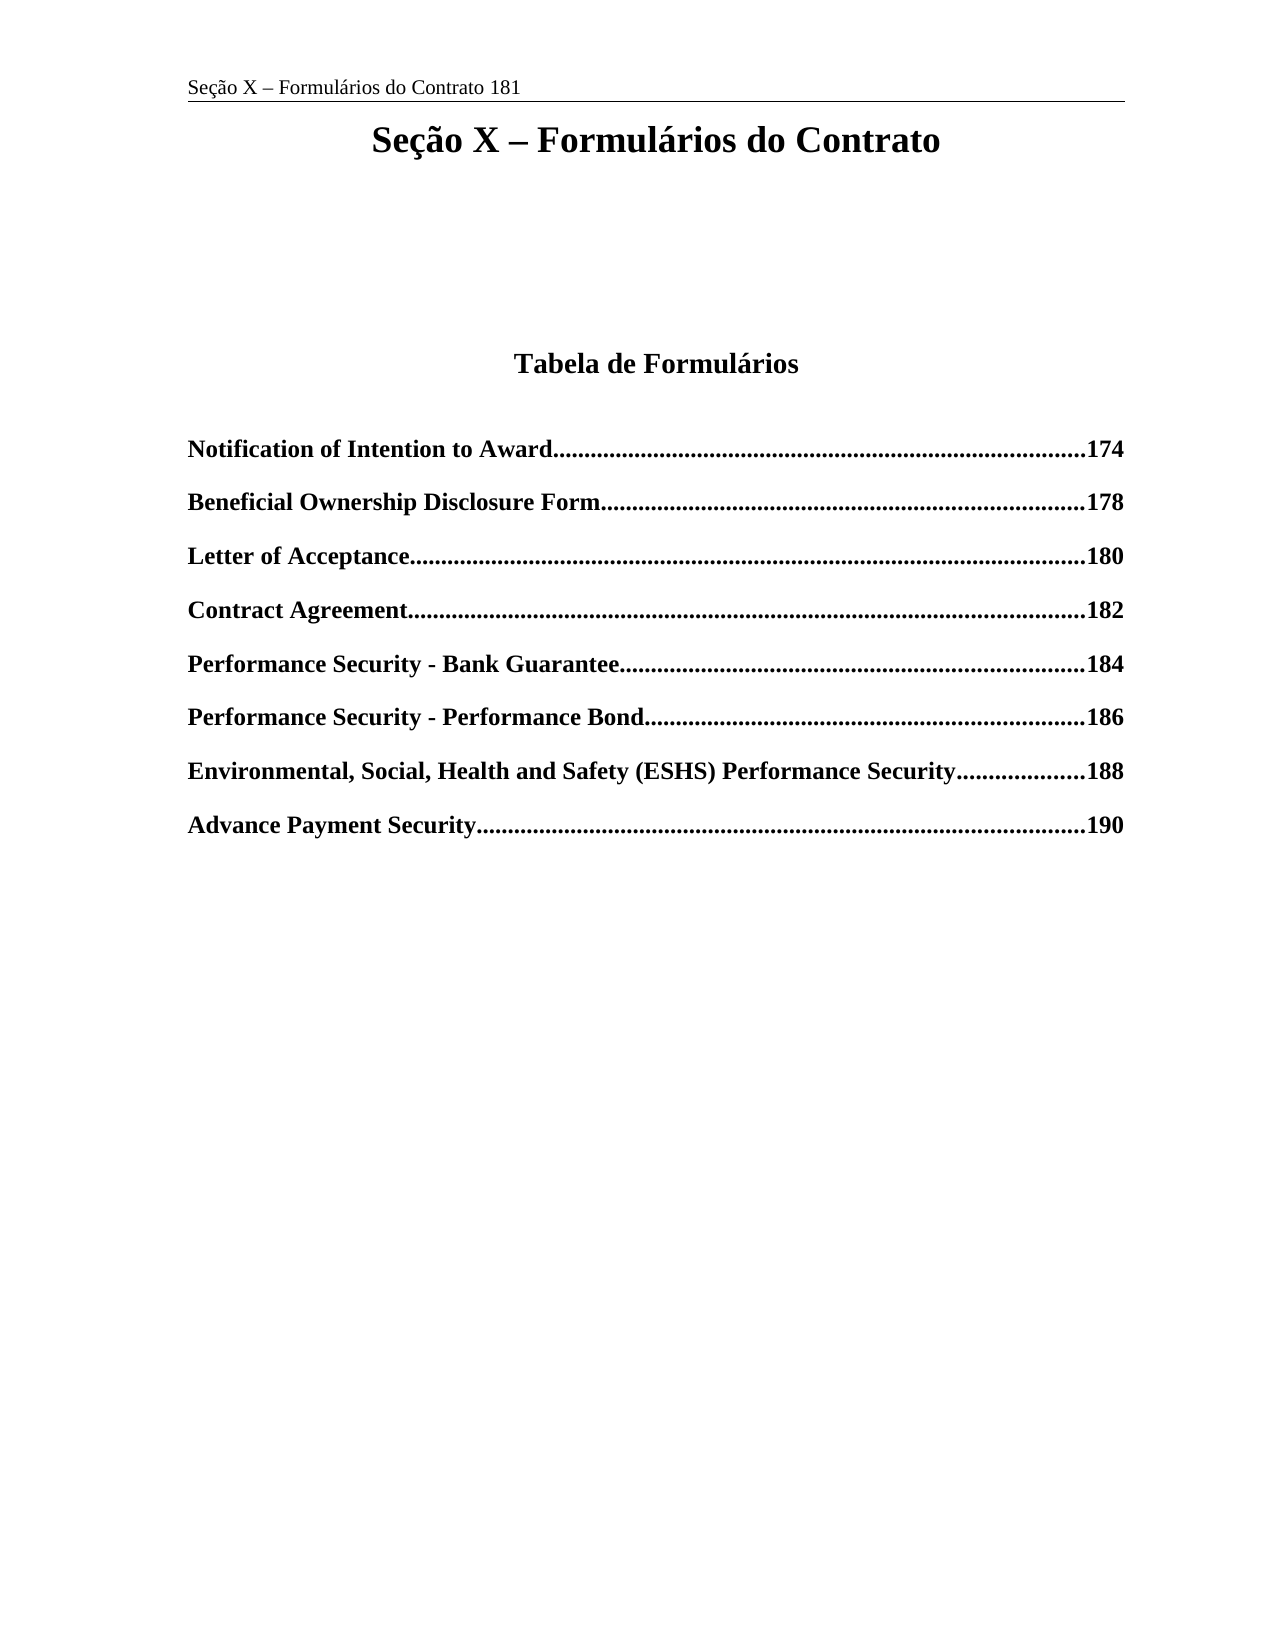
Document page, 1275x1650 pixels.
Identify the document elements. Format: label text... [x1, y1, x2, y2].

text Letter of Acceptance 180 [187, 541, 1125, 570]
text Environmental, Social, Health and Safety (ESHS) Performance Security 188 [187, 756, 1125, 785]
text Contract Agreement 182 [187, 595, 1125, 624]
text Performance Security - Performance Bond 186 [187, 702, 1125, 731]
subtitle Seção X – Formulários do Contrato [187, 117, 1125, 160]
text Tabela de Formulários [187, 346, 1125, 380]
text Performance Security - Bank Guarantee 184 [187, 649, 1125, 677]
text Advance Payment Security 190 [187, 810, 1125, 839]
text Beneficial Ownership Disclosure Form 178 [187, 487, 1125, 516]
text Notification of Intention to Award 174 [187, 434, 1125, 462]
